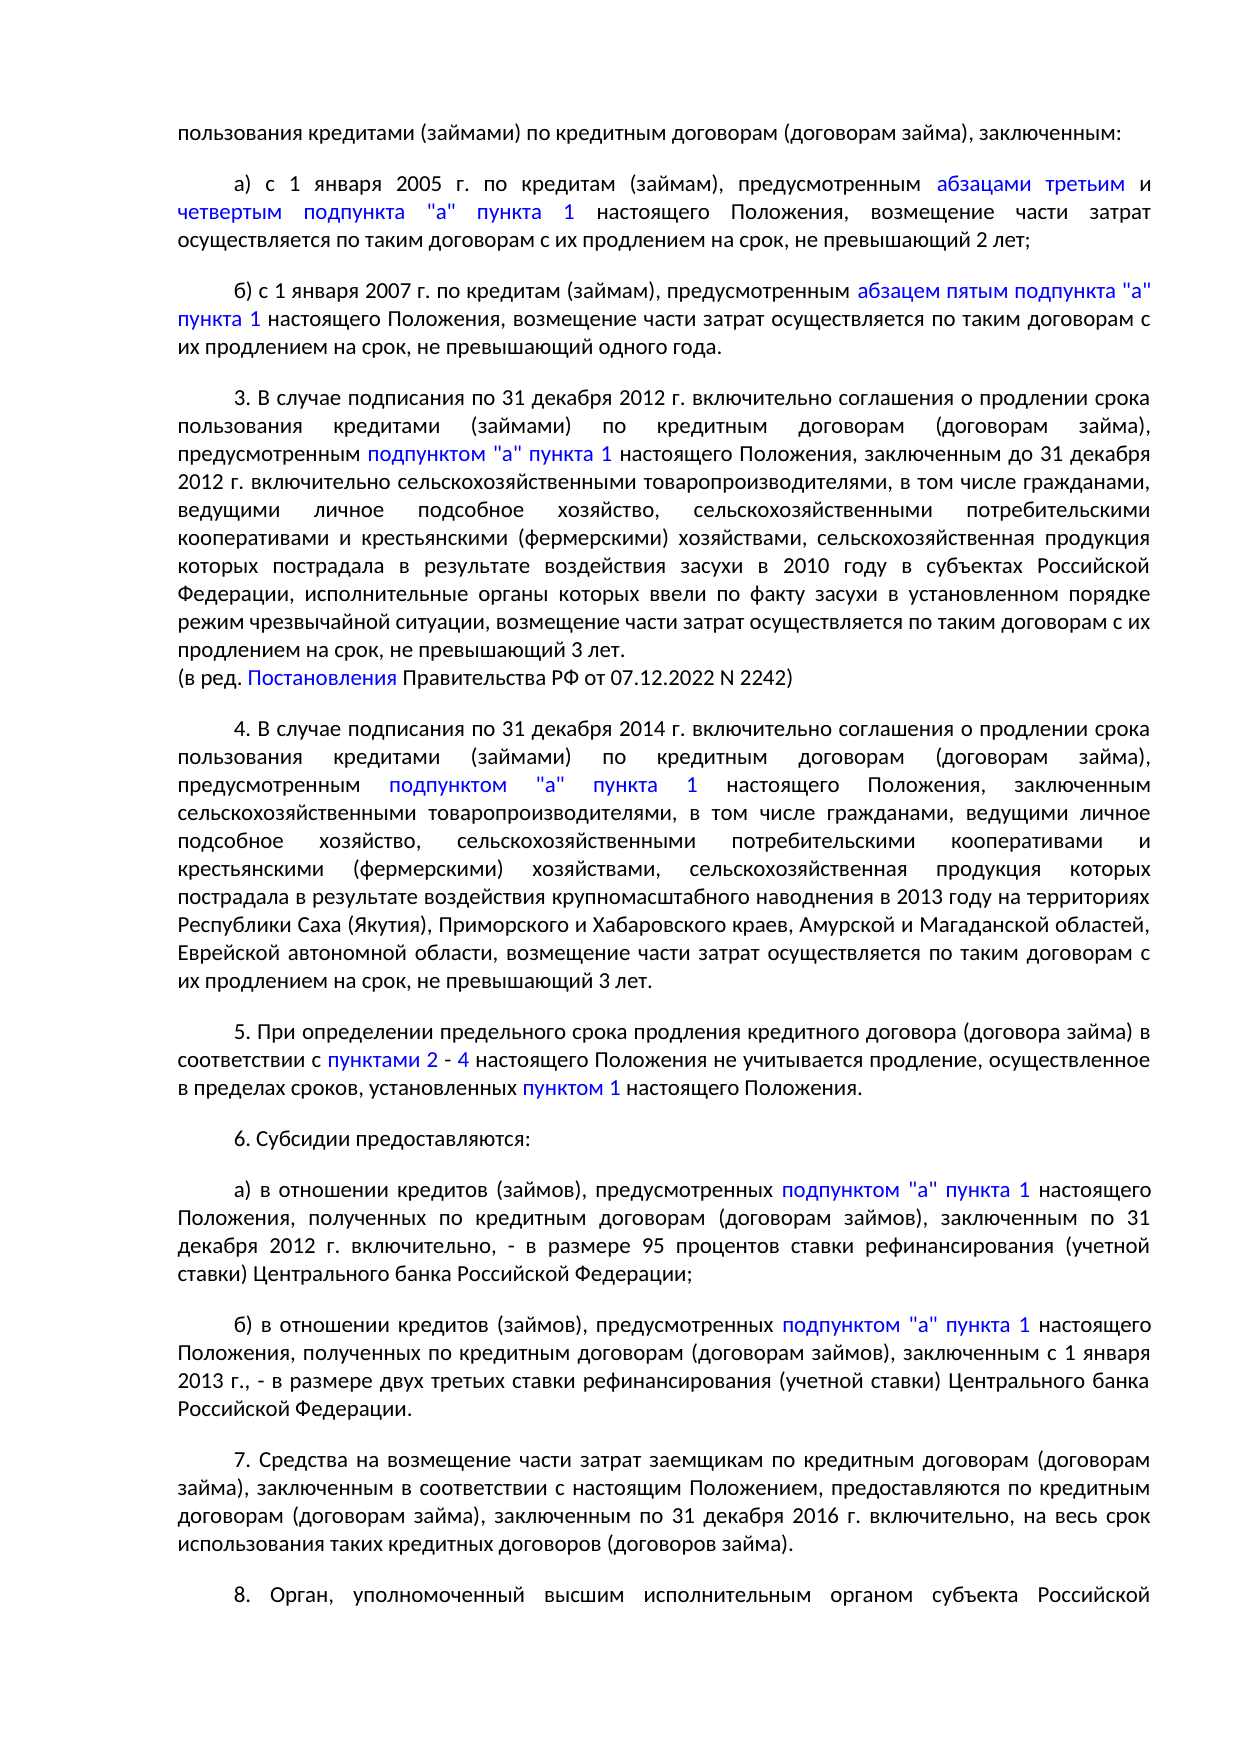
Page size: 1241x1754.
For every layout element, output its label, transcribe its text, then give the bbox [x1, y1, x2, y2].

text (в ред. Постановления Правительства РФ от 07.12.2022 N 2242) [177, 663, 1152, 691]
text 6. Субсидии предоставляются: [177, 1124, 1152, 1152]
text 5. При определении предельного срока продления кредитного договора (договора займа) в соответствии с пунктами 2 - 4 настоящего Положения не учитывается продление, осуществленное в пределах сроков, установленных пунктом 1 настоящего Положения. [177, 1017, 1152, 1101]
text а) в отношении кредитов (займов), предусмотренных подпунктом "а" пункта 1 настоящего Положения, полученных по кредитным договорам (договорам займов), заключенным по 31 декабря 2012 г. включительно, - в размере 95 процентов ставки рефинансирования (учетной ставки) Центрального банка Российской Федерации; [177, 1175, 1152, 1287]
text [177, 118, 1152, 146]
text а) с 1 января 2005 г. по кредитам (займам), предусмотренным абзацами третьим и четвертым подпункта "а" пункта 1 настоящего Положения, возмещение части затрат осуществляется по таким договорам с их продлением на срок, не превышающий 2 лет; [177, 169, 1152, 253]
text 3. В случае подписания по 31 декабря 2012 г. включительно соглашения о продлении срока пользования кредитами (займами) по кредитным договорам (договорам займа), предусмотренным подпунктом "а" пункта 1 настоящего Положения, заключенным до 31 декабря 2012 г. включительно сельскохозяйственными товаропроизводителями, в том числе гражданами, ведущими личное подсобное хозяйство, сельскохозяйственными потребительскими кооперативами и крестьянскими (фермерскими) хозяйствами, сельскохозяйственная продукция которых пострадала в результате воздействия засухи в 2010 году в субъектах Российской Федерации, исполнительные органы которых ввели по факту засухи в установленном порядке режим чрезвычайной ситуации, возмещение части затрат осуществляется по таким договорам с их продлением на срок, не превышающий 3 лет. [177, 383, 1152, 663]
text 4. В случае подписания по 31 декабря 2014 г. включительно соглашения о продлении срока пользования кредитами (займами) по кредитным договорам (договорам займа), предусмотренным подпунктом "а" пункта 1 настоящего Положения, заключенным сельскохозяйственными товаропроизводителями, в том числе гражданами, ведущими личное подсобное хозяйство, сельскохозяйственными потребительскими кооперативами и крестьянскими (фермерскими) хозяйствами, сельскохозяйственная продукция которых пострадала в результате воздействия крупномасштабного наводнения в 2013 году на территориях Республики Саха (Якутия), Приморского и Хабаровского краев, Амурской и Магаданской областей, Еврейской автономной области, возмещение части затрат осуществляется по таким договорам с их продлением на срок, не превышающий 3 лет. [177, 714, 1152, 994]
text б) с 1 января 2007 г. по кредитам (займам), предусмотренным абзацем пятым подпункта "а" пункта 1 настоящего Положения, возмещение части затрат осуществляется по таким договорам с их продлением на срок, не превышающий одного года. [177, 276, 1152, 360]
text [177, 1580, 1152, 1608]
text 7. Средства на возмещение части затрат заемщикам по кредитным договорам (договорам займа), заключенным в соответствии с настоящим Положением, предоставляются по кредитным договорам (договорам займа), заключенным по 31 декабря 2016 г. включительно, на весь срок использования таких кредитных договоров (договоров займа). [177, 1445, 1152, 1557]
text б) в отношении кредитов (займов), предусмотренных подпунктом "а" пункта 1 настоящего Положения, полученных по кредитным договорам (договорам займов), заключенным с 1 января 2013 г., - в размере двух третьих ставки рефинансирования (учетной ставки) Центрального банка Российской Федерации. [177, 1310, 1152, 1422]
